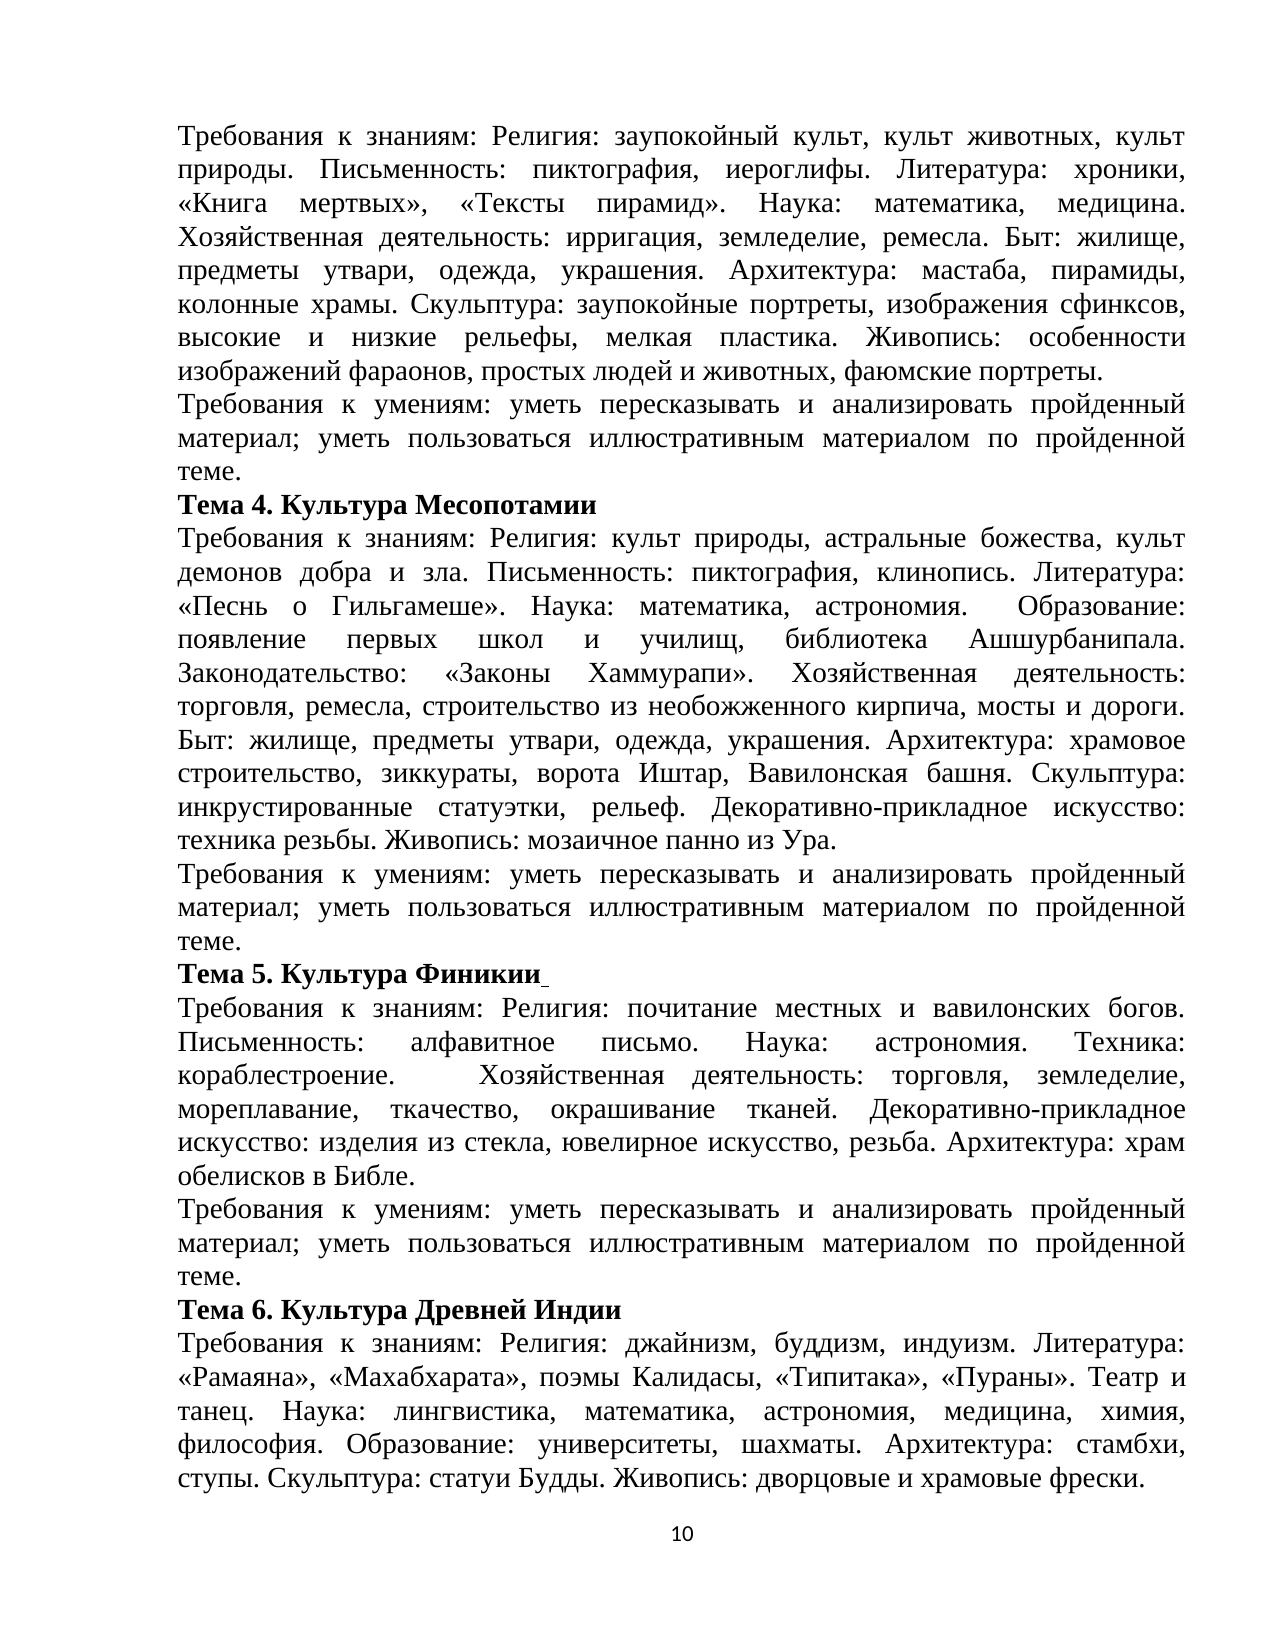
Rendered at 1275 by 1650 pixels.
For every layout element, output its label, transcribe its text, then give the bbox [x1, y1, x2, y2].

text Тема 5. Культура Финикии [177, 957, 1186, 990]
text Требования к знаниям: Религия: джайнизм, буддизм, индуизм. Литература: «Рамаяна», «Махабхарата», поэмы Калидасы, «Типитака», «Пураны». Театр и танец. Наука: лингвистика, математика, астрономия, медицина, химия, философия. Образование: университеты, шахматы. Архитектура: стамбхи, ступы. Скульптура: статуи Будды. Живопись: дворцовые и храмовые фрески. [177, 1326, 1186, 1493]
text Требования к знаниям: Религия: заупокойный культ, культ животных, культ природы. Письменность: пиктография, иероглифы. Литература: хроники, «Книга мертвых», «Тексты пирамид». Наука: математика, медицина. Хозяйственная деятельность: ирригация, земледелие, ремесла. Быт: жилище, предметы утвари, одежда, украшения. Архитектура: мастаба, пирамиды, колонные храмы. Скульптура: заупокойные портреты, изображения сфинксов, высокие и низкие рельефы, мелкая пластика. Живопись: особенности изображений фараонов, простых людей и животных, фаюмские портреты. [177, 118, 1186, 386]
text Требования к умениям: уметь пересказывать и анализировать пройденный материал; уметь пользоваться иллюстративным материалом по пройденной теме. [177, 386, 1186, 487]
text Тема 4. Культура Месопотамии [177, 487, 1186, 521]
text Тема 6. Культура Древней Индии [177, 1292, 1186, 1326]
text Требования к знаниям: Религия: культ природы, астральные божества, культ демонов добра и зла. Письменность: пиктография, клинопись. Литература: «Песнь о Гильгамеше». Наука: математика, астрономия. Образование: появление первых школ и училищ, библиотека Ашшурбанипала. Законодательство: «Законы Хаммурапи». Хозяйственная деятельность: торговля, ремесла, строительство из необожженного кирпича, мосты и дороги. Быт: жилище, предметы утвари, одежда, украшения. Архитектура: храмовое строительство, зиккураты, ворота Иштар, Вавилонская башня. Скульптура: инкрустированные статуэтки, рельеф. Декоративно-прикладное искусство: техника резьбы. Живопись: мозаичное панно из Ура. [177, 521, 1186, 856]
text Требования к умениям: уметь пересказывать и анализировать пройденный материал; уметь пользоваться иллюстративным материалом по пройденной теме. [177, 856, 1186, 957]
text Требования к знаниям: Религия: почитание местных и вавилонских богов. Письменность: алфавитное письмо. Наука: астрономия. Техника: кораблестроение. Хозяйственная деятельность: торговля, земледелие, мореплавание, ткачество, окрашивание тканей. Декоративно-прикладное искусство: изделия из стекла, ювелирное искусство, резьба. Архитектура: храм обелисков в Библе. [177, 990, 1186, 1191]
text Требования к умениям: уметь пересказывать и анализировать пройденный материал; уметь пользоваться иллюстративным материалом по пройденной теме. [177, 1191, 1186, 1292]
